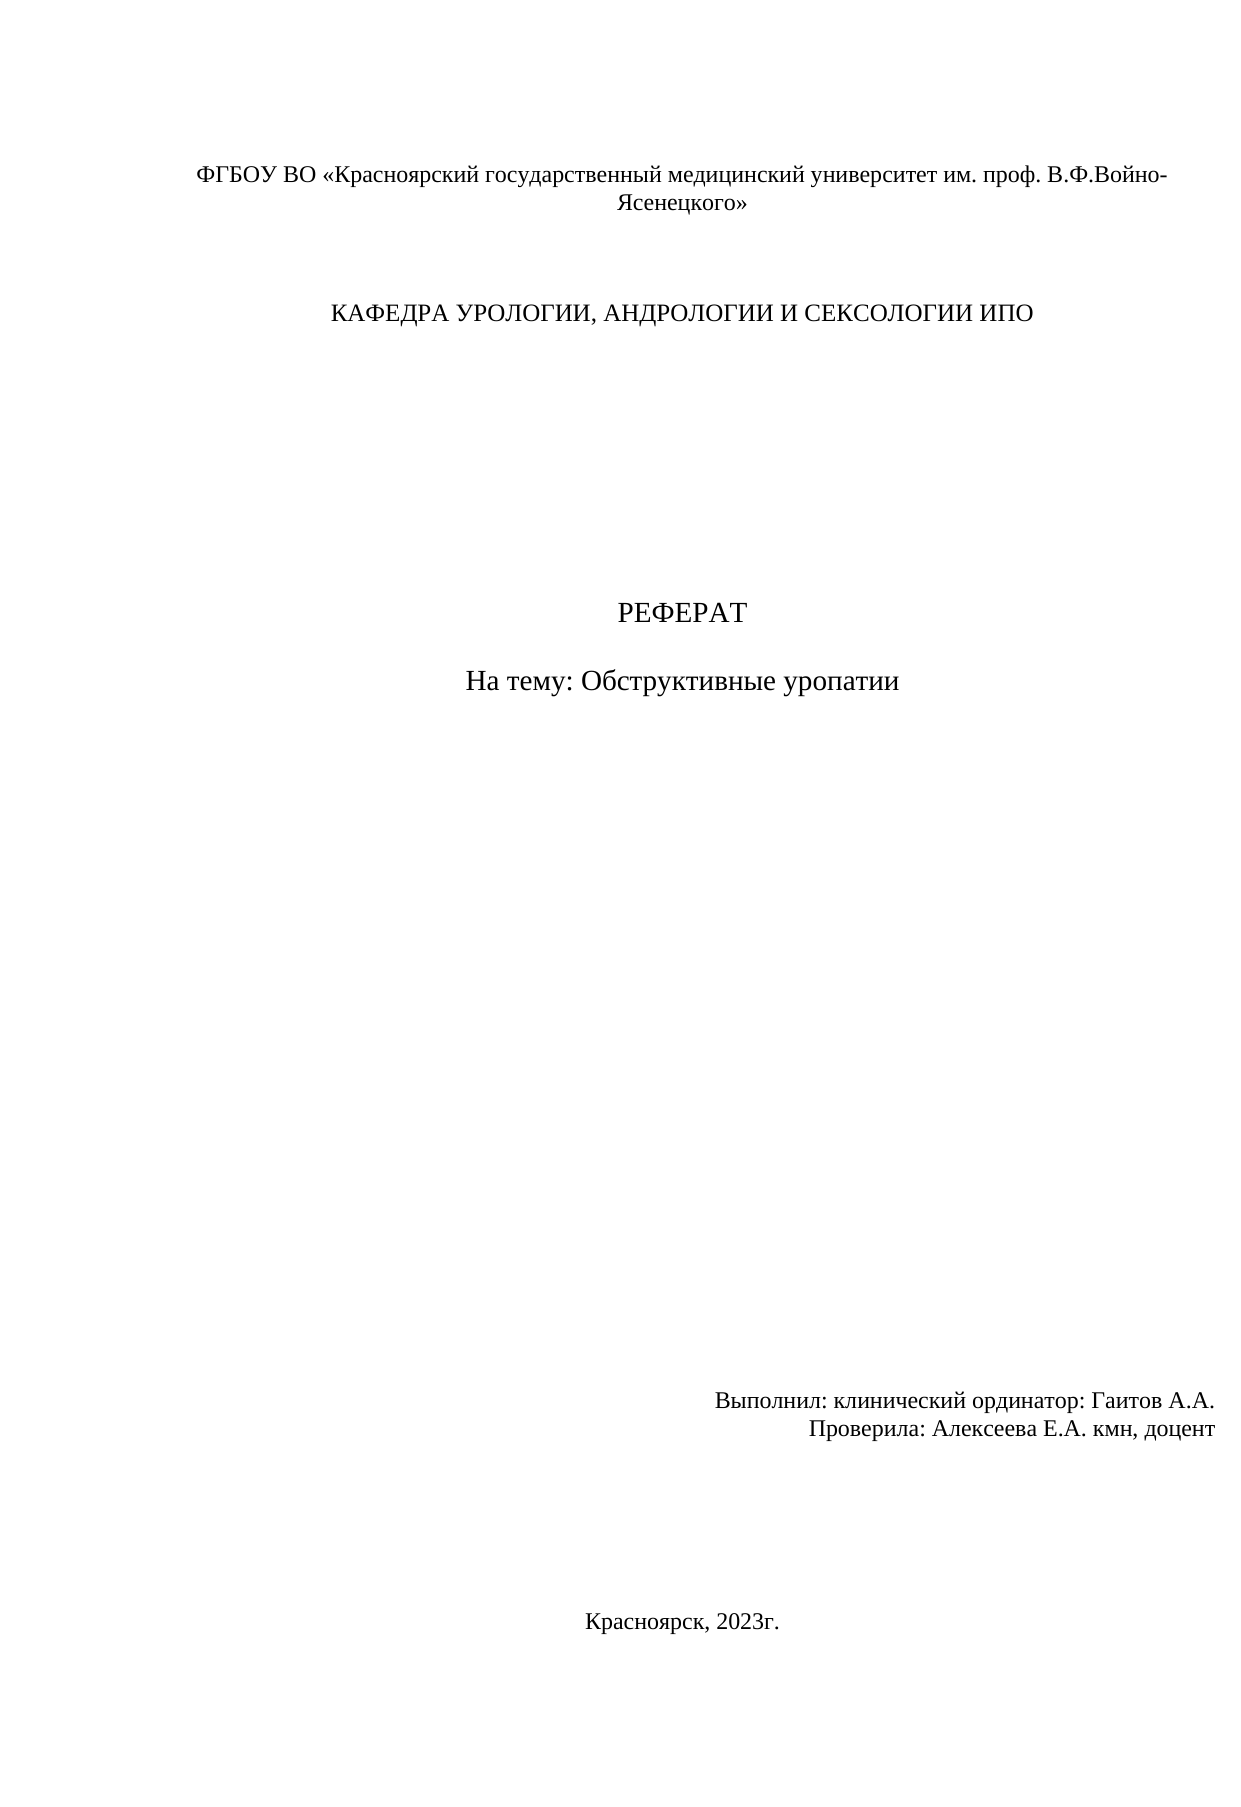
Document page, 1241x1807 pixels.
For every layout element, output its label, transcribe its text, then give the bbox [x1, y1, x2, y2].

text ФГБОУ ВО «Красноярский государственный медицинский университет им. проф. В.Ф.Войно-Ясенецкого» [149, 161, 1216, 216]
text Красноярск, 2023г. [149, 1607, 1216, 1635]
text На тему: Обструктивные уропатии [149, 663, 1216, 696]
text КАФЕДРА УРОЛОГИИ, АНДРОЛОГИИ И СЕКСОЛОГИИ ИПО [149, 298, 1216, 327]
text Выполнил: клинический ординатор: Гаитов А.А. [149, 1386, 1216, 1414]
text РЕФЕРАТ [149, 596, 1216, 629]
text Проверила: Алексеева Е.А. кмн, доцент [149, 1414, 1216, 1442]
